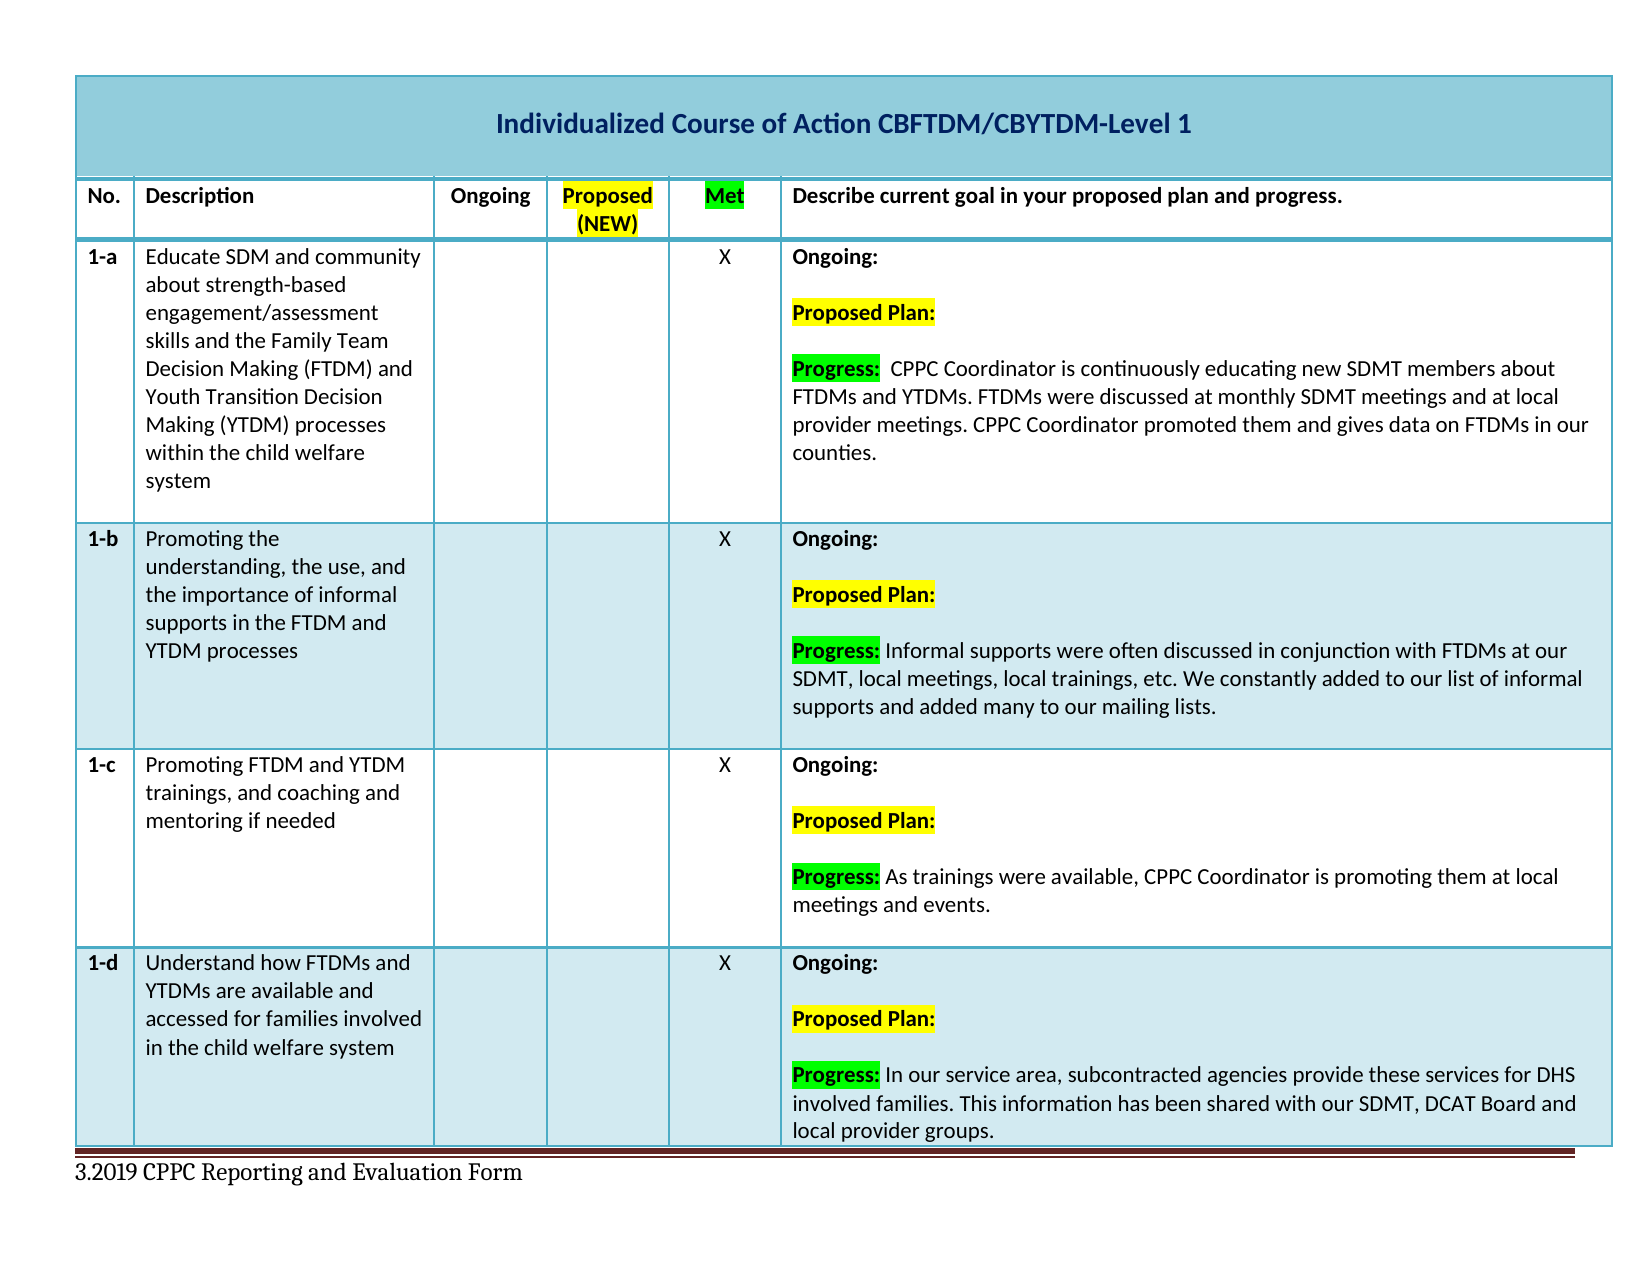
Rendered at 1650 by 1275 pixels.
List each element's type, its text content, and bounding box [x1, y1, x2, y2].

table_cell [548, 750, 668, 946]
table_cell Ongoing: Proposed Plan: Progress: Informal supports were often discussed in conjunction with FTDMs at our SDMT, local meetings, local trainings, etc. We constantly added to our list of informal supports and added many to our mailing lists. [782, 524, 1611, 748]
table_cell [435, 750, 546, 946]
table_cell Promoting the understanding, the use, and the importance of informal supports in the FTDM and YTDM processes [135, 524, 433, 748]
table_header Individualized Course of Action CBFTDM/CBYTDM-Level 1 [77, 77, 1611, 176]
table_cell Understand how FTDMs and YTDMs are available and accessed for families involved in the child welfare system [135, 949, 433, 1145]
table_cell 1-b [77, 524, 133, 748]
table_cell 1-c [77, 750, 133, 946]
table_cell Ongoing: Proposed Plan: Progress: CPPC Coordinator is continuously educating new SDMT members about FTDMs and YTDMs. FTDMs were discussed at monthly SDMT meetings and at local provider meetings. CPPC Coordinator promoted them and gives data on FTDMs in our counties. [782, 242, 1611, 522]
table_cell Met [670, 181, 780, 237]
table_cell Educate SDM and community about strength-based engagement/assessment skills and the Family Team Decision Making (FTDM) and Youth Transition Decision Making (YTDM) processes within the child welfare system [135, 242, 433, 522]
table_cell 1-d [77, 949, 133, 1145]
table_cell Describe current goal in your proposed plan and progress. [782, 181, 1611, 237]
table_cell X [670, 242, 780, 522]
table_cell Ongoing: Proposed Plan: Progress: As trainings were available, CPPC Coordinator is promoting them at local meetings and events. [782, 750, 1611, 946]
table_cell [548, 242, 668, 522]
table_cell [435, 524, 546, 748]
table_cell 1-a [77, 242, 133, 522]
table_cell No. [77, 181, 133, 237]
table_cell X [670, 750, 780, 946]
table_cell X [670, 524, 780, 748]
table_cell Description [135, 181, 433, 237]
table_cell [435, 242, 546, 522]
table_cell [548, 949, 668, 1145]
table_cell [435, 949, 546, 1145]
table_cell Promoting FTDM and YTDM trainings, and coaching and mentoring if needed [135, 750, 433, 946]
table_cell [548, 524, 668, 748]
table_cell Proposed (NEW) [638, 181, 668, 237]
table_cell X [670, 949, 780, 1145]
table_cell Proposed (NEW) [548, 181, 577, 237]
table_cell Ongoing [435, 181, 546, 237]
